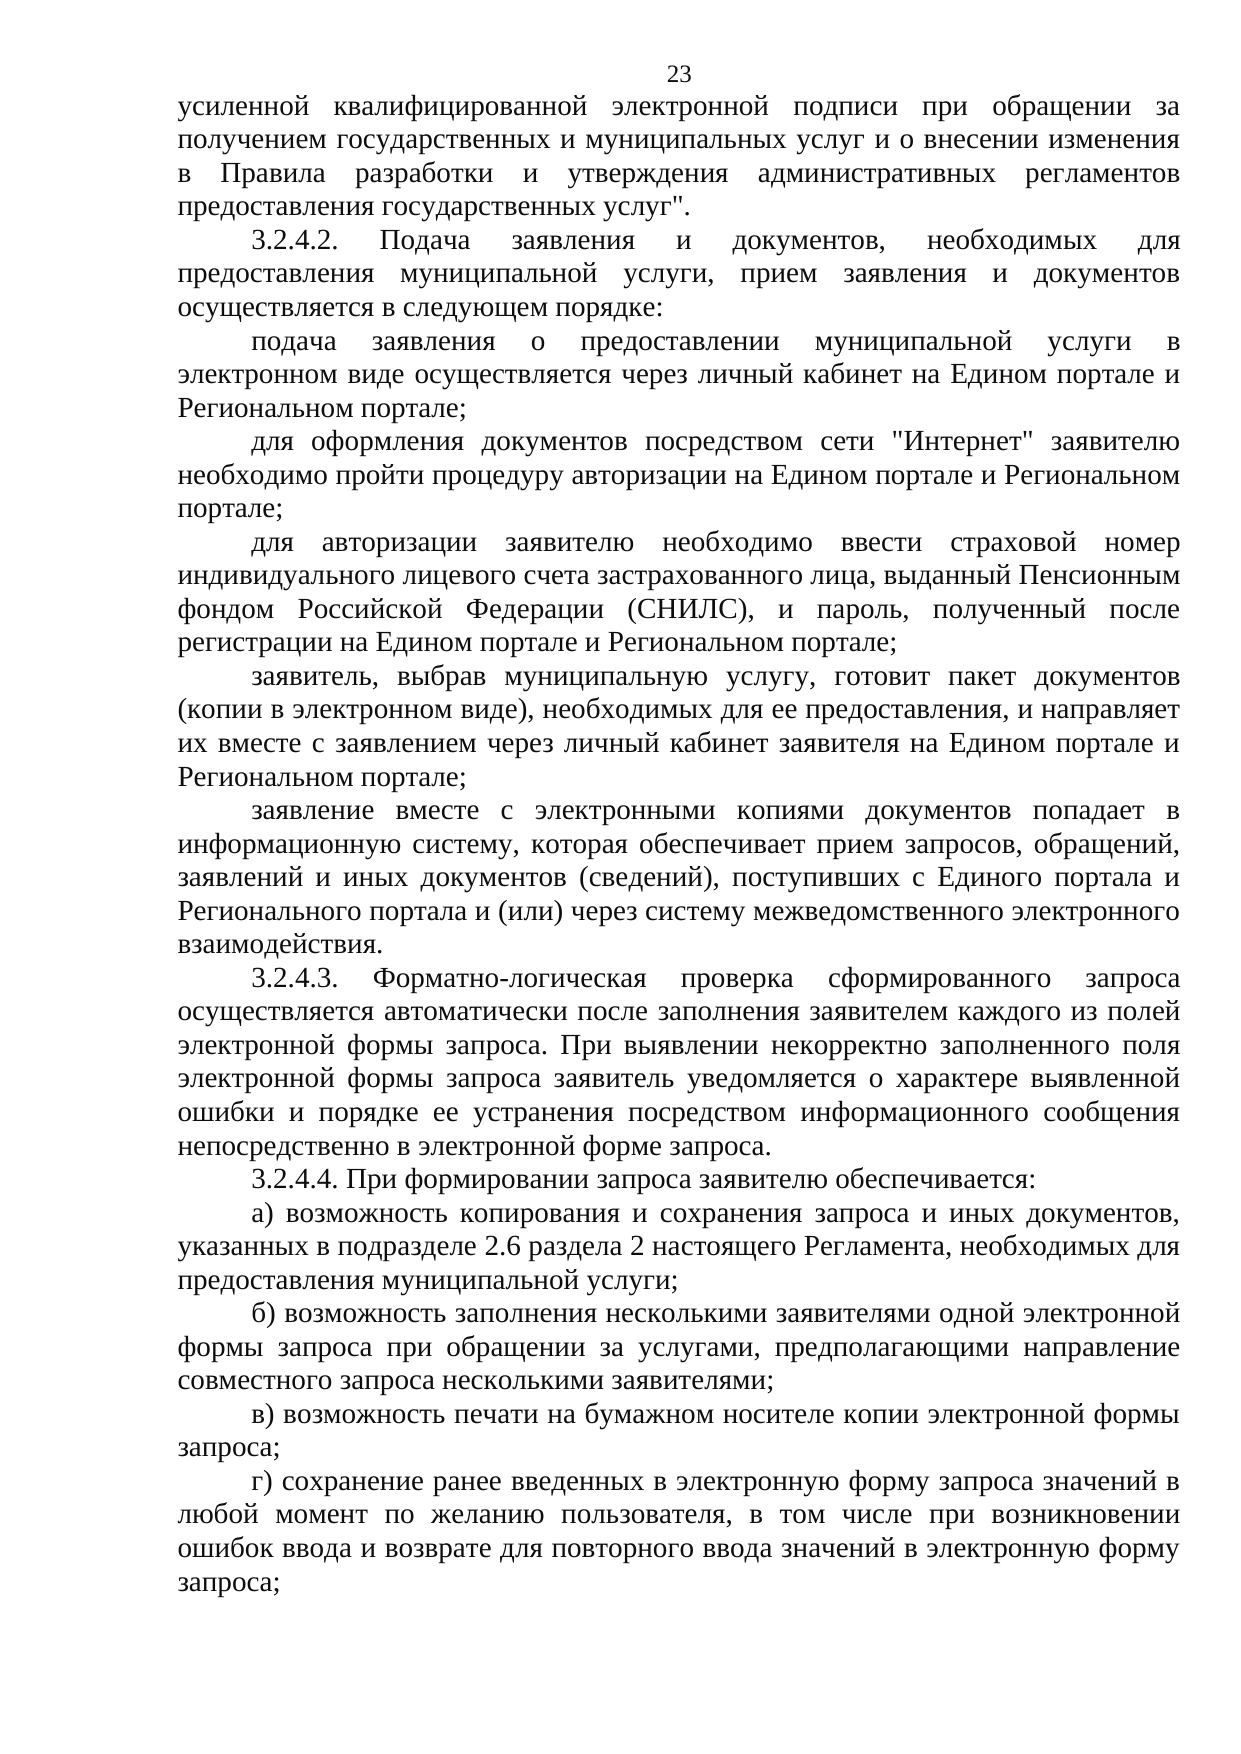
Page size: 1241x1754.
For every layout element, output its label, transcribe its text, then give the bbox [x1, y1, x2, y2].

text 3.2.4.4. При формировании запроса заявителю обеспечивается: [177, 1161, 1181, 1195]
text заявление вместе с электронными копиями документов попадает в информационную систему, которая обеспечивает прием запросов, обращений, заявлений и иных документов (сведений), поступивших с Единого портала и Регионального портала и (или) через систему межведомственного электронного взаимодействия. [177, 792, 1181, 960]
text в) возможность печати на бумажном носителе копии электронной формы запроса; [177, 1396, 1181, 1463]
text б) возможность заполнения несколькими заявителями одной электронной формы запроса при обращении за услугами, предполагающими направление совместного запроса несколькими заявителями; [177, 1295, 1181, 1396]
text подача заявления о предоставлении муниципальной услуги в электронном виде осуществляется через личный кабинет на Едином портале и Региональном портале; [177, 323, 1181, 423]
text г) сохранение ранее введенных в электронную форму запроса значений в любой момент по желанию пользователя, в том числе при возникновении ошибок ввода и возврате для повторного ввода значений в электронную форму запроса; [177, 1463, 1181, 1597]
text а) возможность копирования и сохранения запроса и иных документов, указанных в подразделе 2.6 раздела 2 настоящего Регламента, необходимых для предоставления муниципальной услуги; [177, 1195, 1181, 1295]
text 23 [177, 59, 1181, 88]
text 3.2.4.2. Подача заявления и документов, необходимых для предоставления муниципальной услуги, прием заявления и документов осуществляется в следующем порядке: [177, 222, 1181, 323]
text для авторизации заявителю необходимо ввести страховой номер индивидуального лицевого счета застрахованного лица, выданный Пенсионным фондом Российской Федерации (СНИЛС), и пароль, полученный после регистрации на Едином портале и Региональном портале; [177, 524, 1181, 658]
text 3.2.4.3. Форматно-логическая проверка сформированного запроса осуществляется автоматически после заполнения заявителем каждого из полей электронной формы запроса. При выявлении некорректно заполненного поля электронной формы запроса заявитель уведомляется о характере выявленной ошибки и порядке ее устранения посредством информационного сообщения непосредственно в электронной форме запроса. [177, 960, 1181, 1161]
text заявитель, выбрав муниципальную услугу, готовит пакет документов (копии в электронном виде), необходимых для ее предоставления, и направляет их вместе с заявлением через личный кабинет заявителя на Едином портале и Региональном портале; [177, 658, 1181, 792]
text усиленной квалифицированной электронной подписи при обращении за получением государственных и муниципальных услуг и о внесении изменения в Правила разработки и утверждения административных регламентов предоставления государственных услуг". [177, 88, 1181, 222]
text для оформления документов посредством сети "Интернет" заявителю необходимо пройти процедуру авторизации на Едином портале и Региональном портале; [177, 423, 1181, 524]
